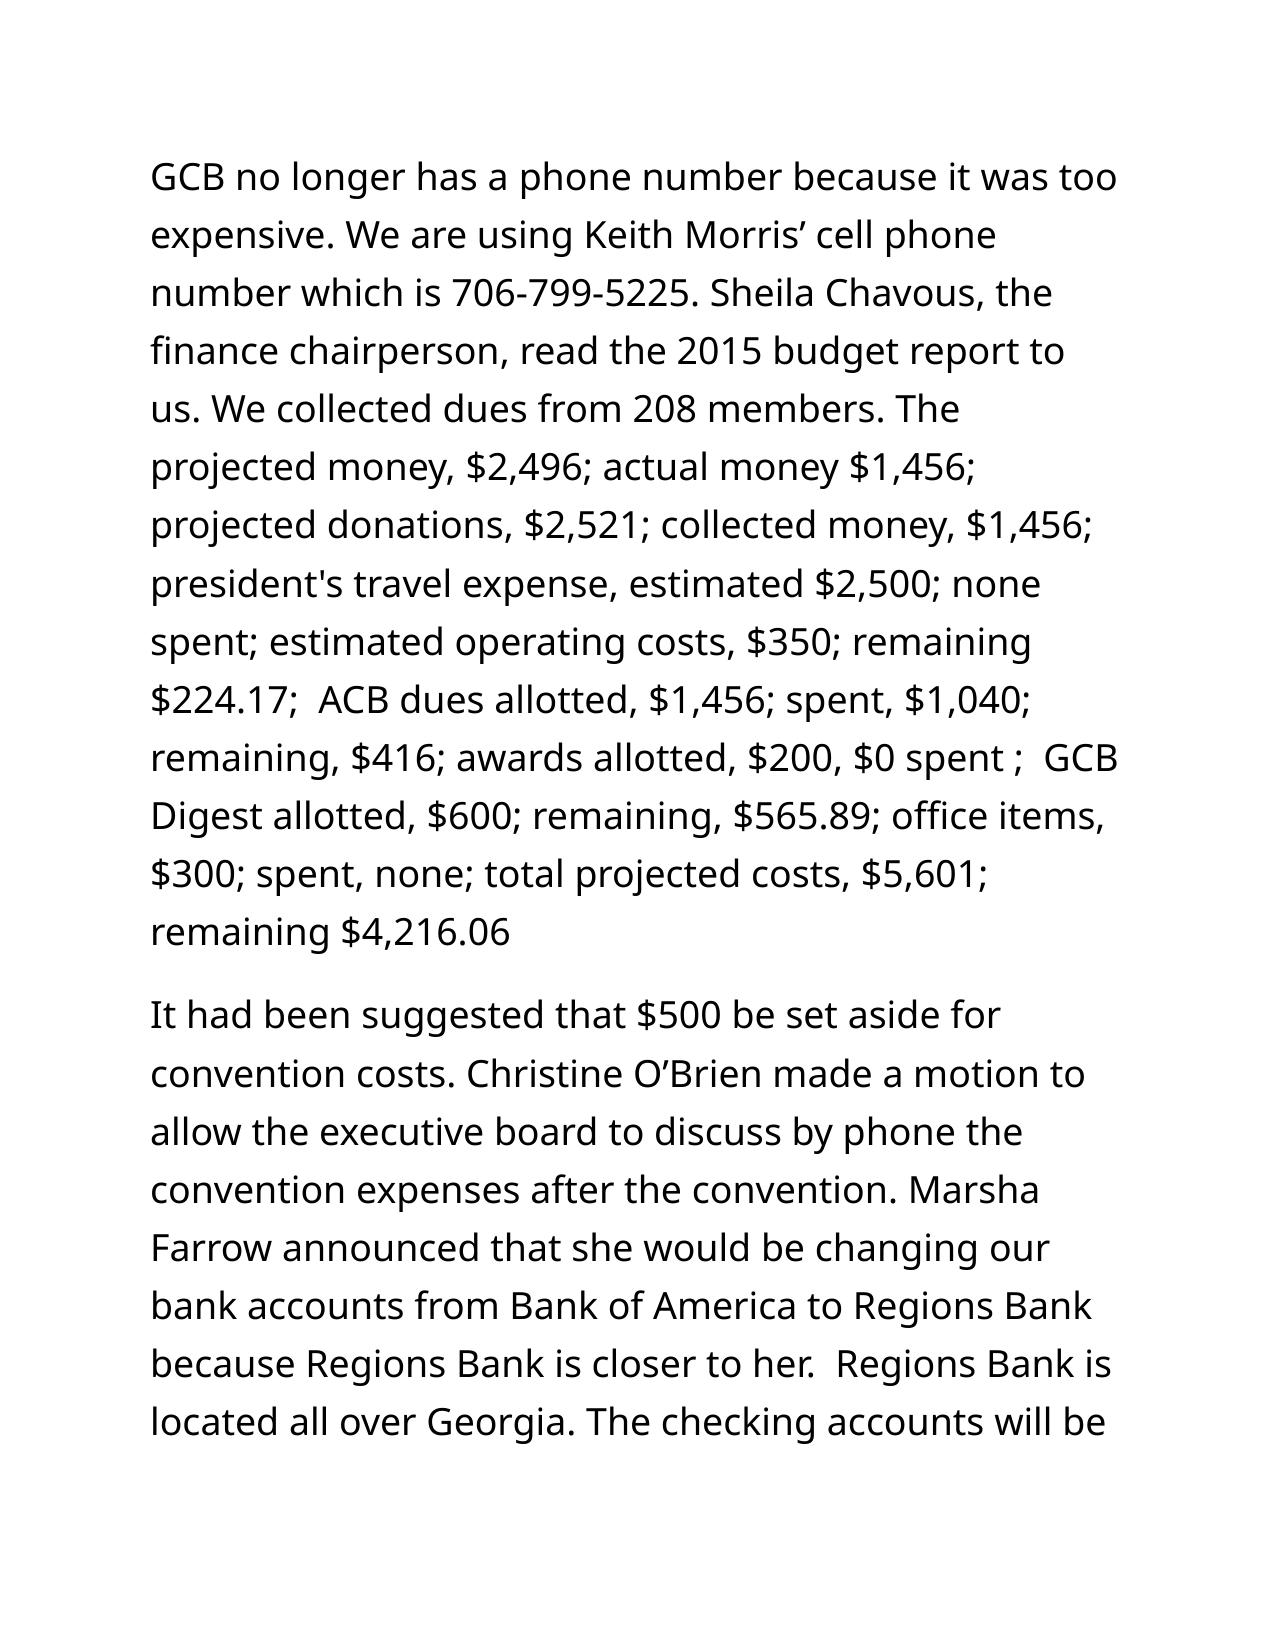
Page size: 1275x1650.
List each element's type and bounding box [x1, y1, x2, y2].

text [150, 150, 1125, 957]
text [150, 989, 1125, 1447]
